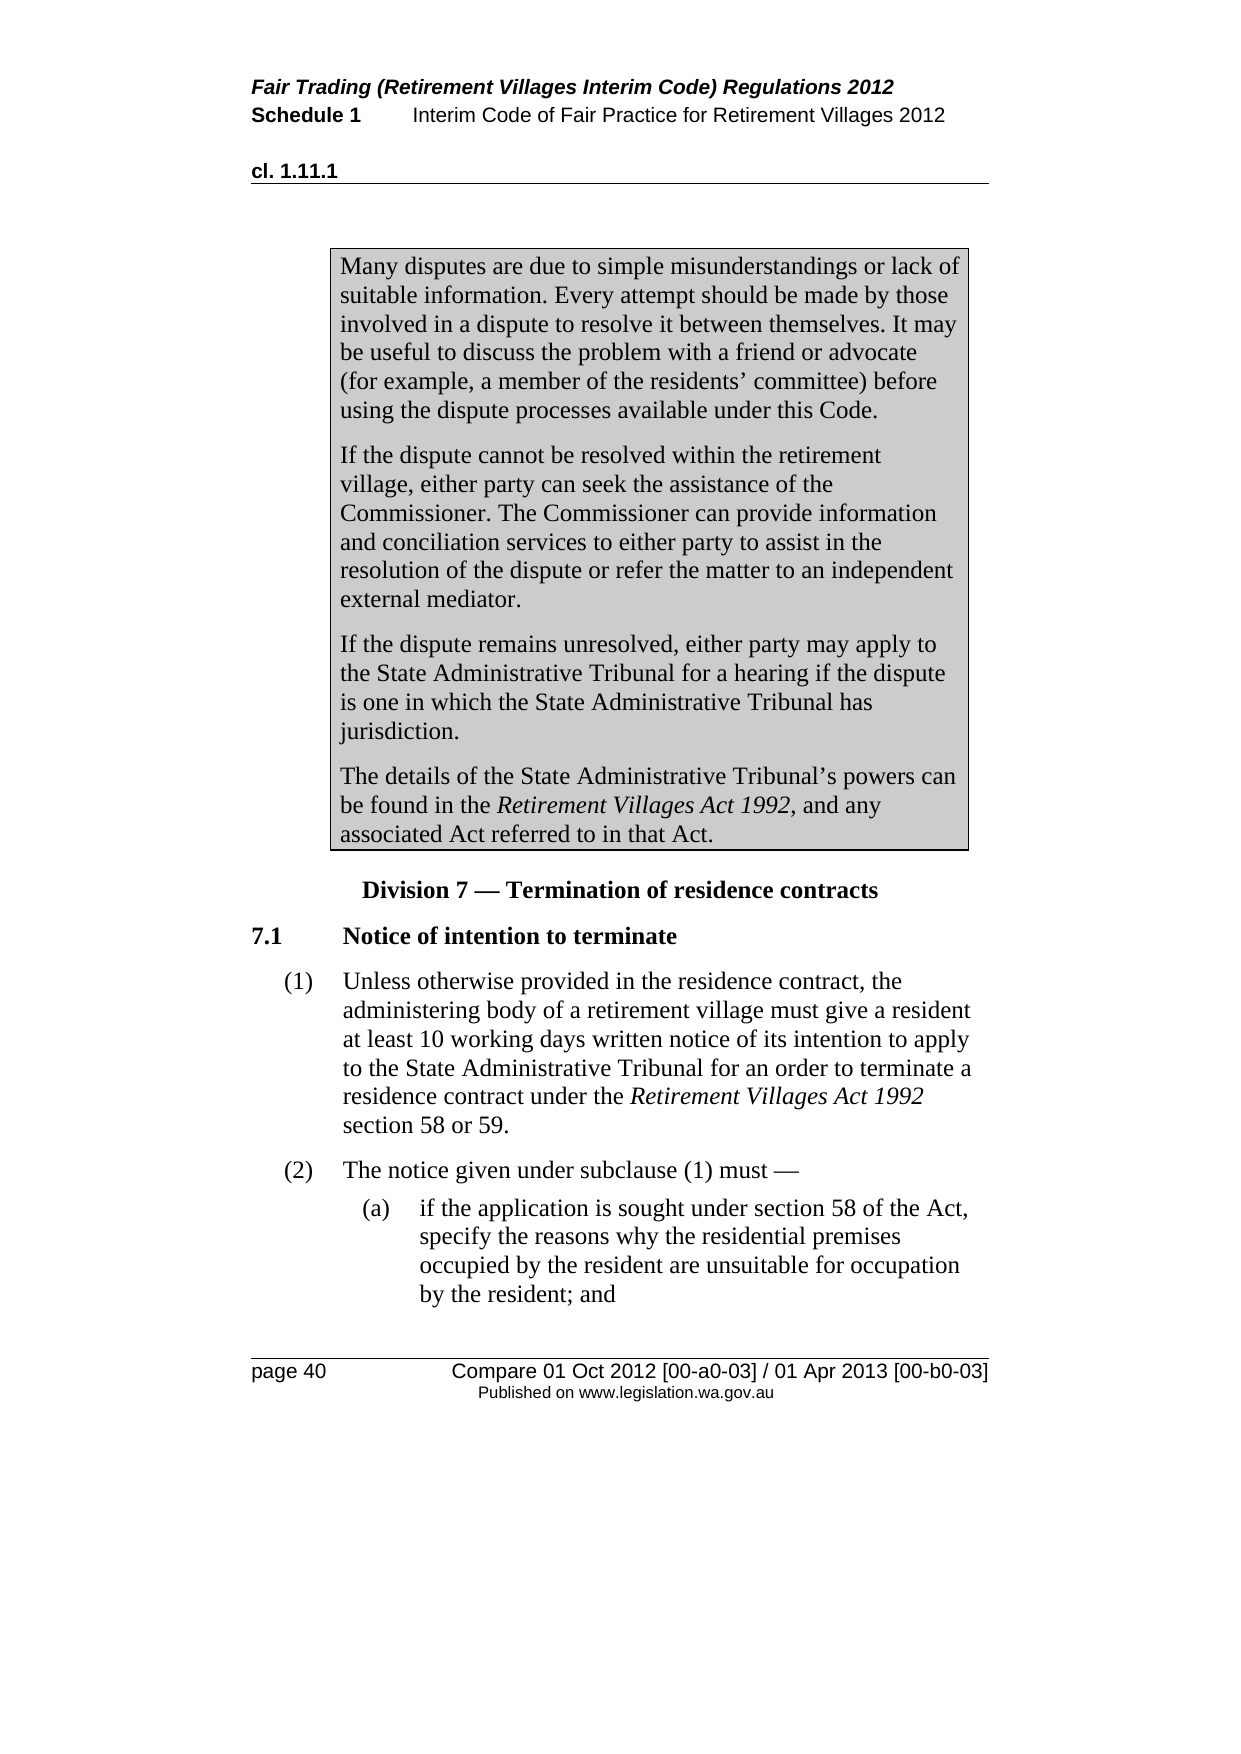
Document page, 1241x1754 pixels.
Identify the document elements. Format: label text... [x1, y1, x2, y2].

text (1) Unless otherwise provided in the residence contract, the administering body of a retirement village must give a resident at least 10 working days written notice of its intention to apply to the State Administrative Tribunal for an order to terminate a residence contract under the Retirement Villages Act 1992 section 58 or 59. [251, 966, 989, 1139]
text If the dispute remains unresolved, either party may apply to the State Administrative Tribunal for a hearing if the dispute is one in which the State Administrative Tribunal has jurisdiction. [331, 626, 968, 744]
subtitle 7.1 Notice of intention to terminate [251, 921, 989, 950]
text Many disputes are due to simple misunderstandings or lack of suitable information. Every attempt should be made by those involved in a dispute to resolve it between themselves. It may be useful to discuss the problem with a friend or advocate (for example, a member of the residents’ committee) before using the dispute processes available under this Code. [331, 249, 968, 424]
text (a) if the application is sought under section 58 of the Act, specify the reasons why the residential premises occupied by the resident are unsuitable for occupation by the resident; and [251, 1193, 989, 1308]
text (2) The notice given under subclause (1) must — [251, 1156, 989, 1184]
text If the dispute cannot be resolved within the retirement village, either party can seek the assistance of the Commissioner. The Commissioner can provide information and conciliation services to either party to assist in the resolution of the dispute or refer the matter to an independent external mediator. [331, 437, 968, 613]
text The details of the State Administrative Tribunal’s powers can be found in the Retirement Villages Act 1992, and any associated Act referred to in that Act. [331, 758, 968, 849]
subtitle Division 7 — Termination of residence contracts [251, 876, 989, 904]
